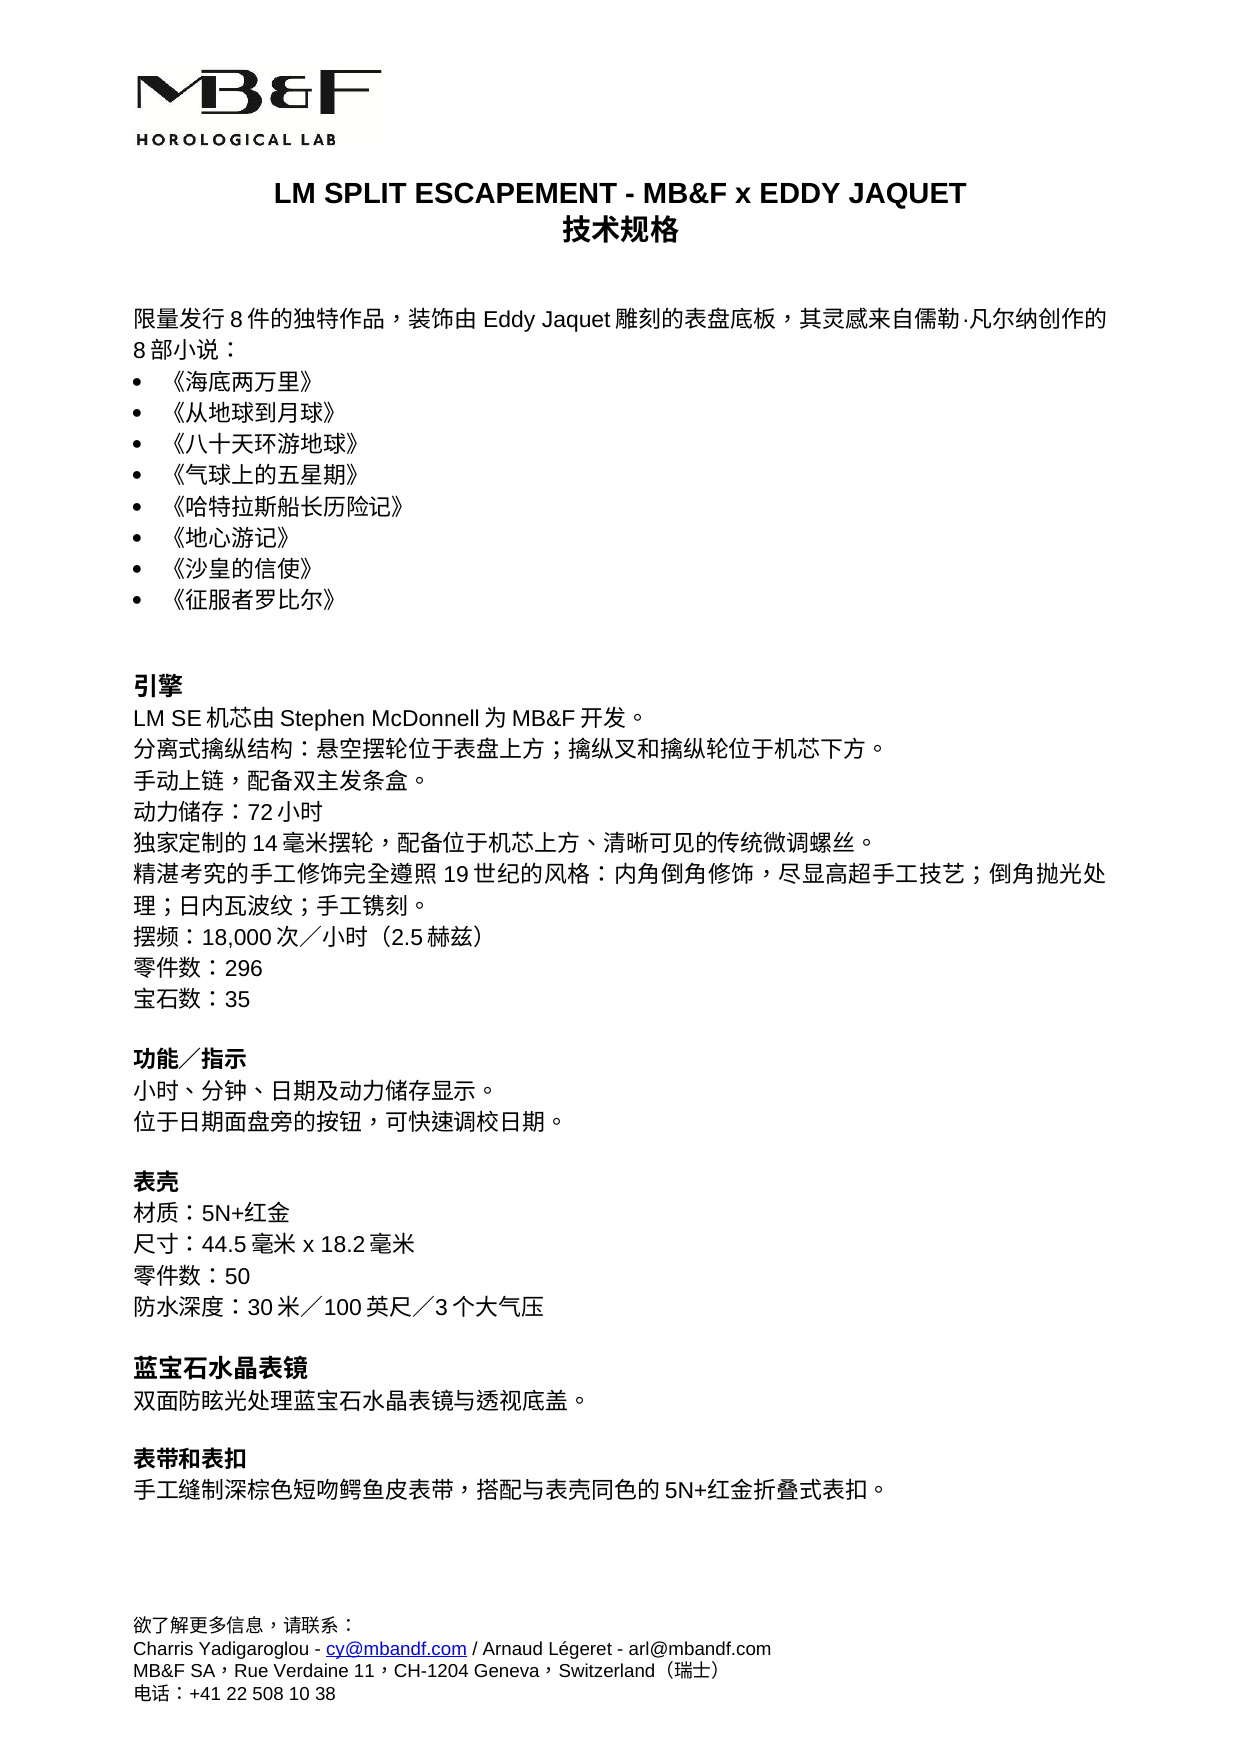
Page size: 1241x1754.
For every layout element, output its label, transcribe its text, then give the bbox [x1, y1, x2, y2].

list 《征服者罗比尔》 [133, 584, 1108, 615]
text LM SE机芯由Stephen McDonnell为MB&F开发。 [133, 702, 1108, 733]
text 材质：5N+红金 [133, 1197, 1108, 1228]
text 手工缝制深棕色短吻鳄鱼皮表带，搭配与表壳同色的5N+红金折叠式表扣。 [133, 1474, 1108, 1505]
text 限量发行8件的独特作品，装饰由Eddy Jaquet雕刻的表盘底板，其灵感来自儒勒·凡尔纳创作的8部小说： [133, 303, 1108, 365]
text 尺寸：44.5毫米 x 18.2毫米 [133, 1228, 1108, 1260]
text 精湛考究的手工修饰完全遵照19世纪的风格：内角倒角修饰，尽显高超手工技艺；倒角抛光处理；日内瓦波纹；手工镌刻。 [133, 858, 1108, 921]
text 零件数：50 [133, 1260, 1108, 1291]
text 零件数：296 [133, 952, 1108, 983]
text 功能／指示 [133, 1043, 1108, 1075]
text 小时、分钟、日期及动力储存显示。 [133, 1075, 1108, 1106]
text 手动上链，配备双主发条盒。 [133, 765, 1108, 796]
text 分离式擒纵结构：悬空摆轮位于表盘上方；擒纵叉和擒纵轮位于机芯下方。 [133, 733, 1108, 765]
text 摆频：18,000次／小时（2.5赫兹） [133, 921, 1108, 952]
list 《沙皇的信使》 [133, 553, 1108, 584]
list 《海底两万里》 [133, 365, 1108, 397]
text 独家定制的14毫米摆轮，配备位于机芯上方、清晰可见的传统微调螺丝。 [133, 827, 1108, 858]
list 《从地球到月球》 [133, 397, 1108, 428]
text 表带和表扣 [133, 1443, 1108, 1474]
text 技术规格 [133, 209, 1108, 249]
text 宝石数：35 [133, 983, 1108, 1015]
text 蓝宝石水晶表镜 [133, 1322, 1108, 1385]
text 防水深度：30米／100英尺／3个大气压 [133, 1291, 1108, 1322]
text LM SPLIT ESCAPEMENT - MB&F x EDDY JAQUET [133, 176, 1108, 209]
list 《气球上的五星期》 [133, 459, 1108, 490]
text 表壳 [133, 1166, 1108, 1197]
text 引擎 [133, 668, 1108, 702]
text 位于日期面盘旁的按钮，可快速调校日期。 [133, 1106, 1108, 1137]
picture [132, 64, 385, 150]
list 《地心游记》 [133, 522, 1108, 553]
list 《八十天环游地球》 [133, 428, 1108, 459]
text 动力储存：72小时 [133, 796, 1108, 827]
list 《哈特拉斯船长历险记》 [133, 490, 1108, 522]
text 双面防眩光处理蓝宝石水晶表镜与透视底盖。 [133, 1385, 1108, 1416]
